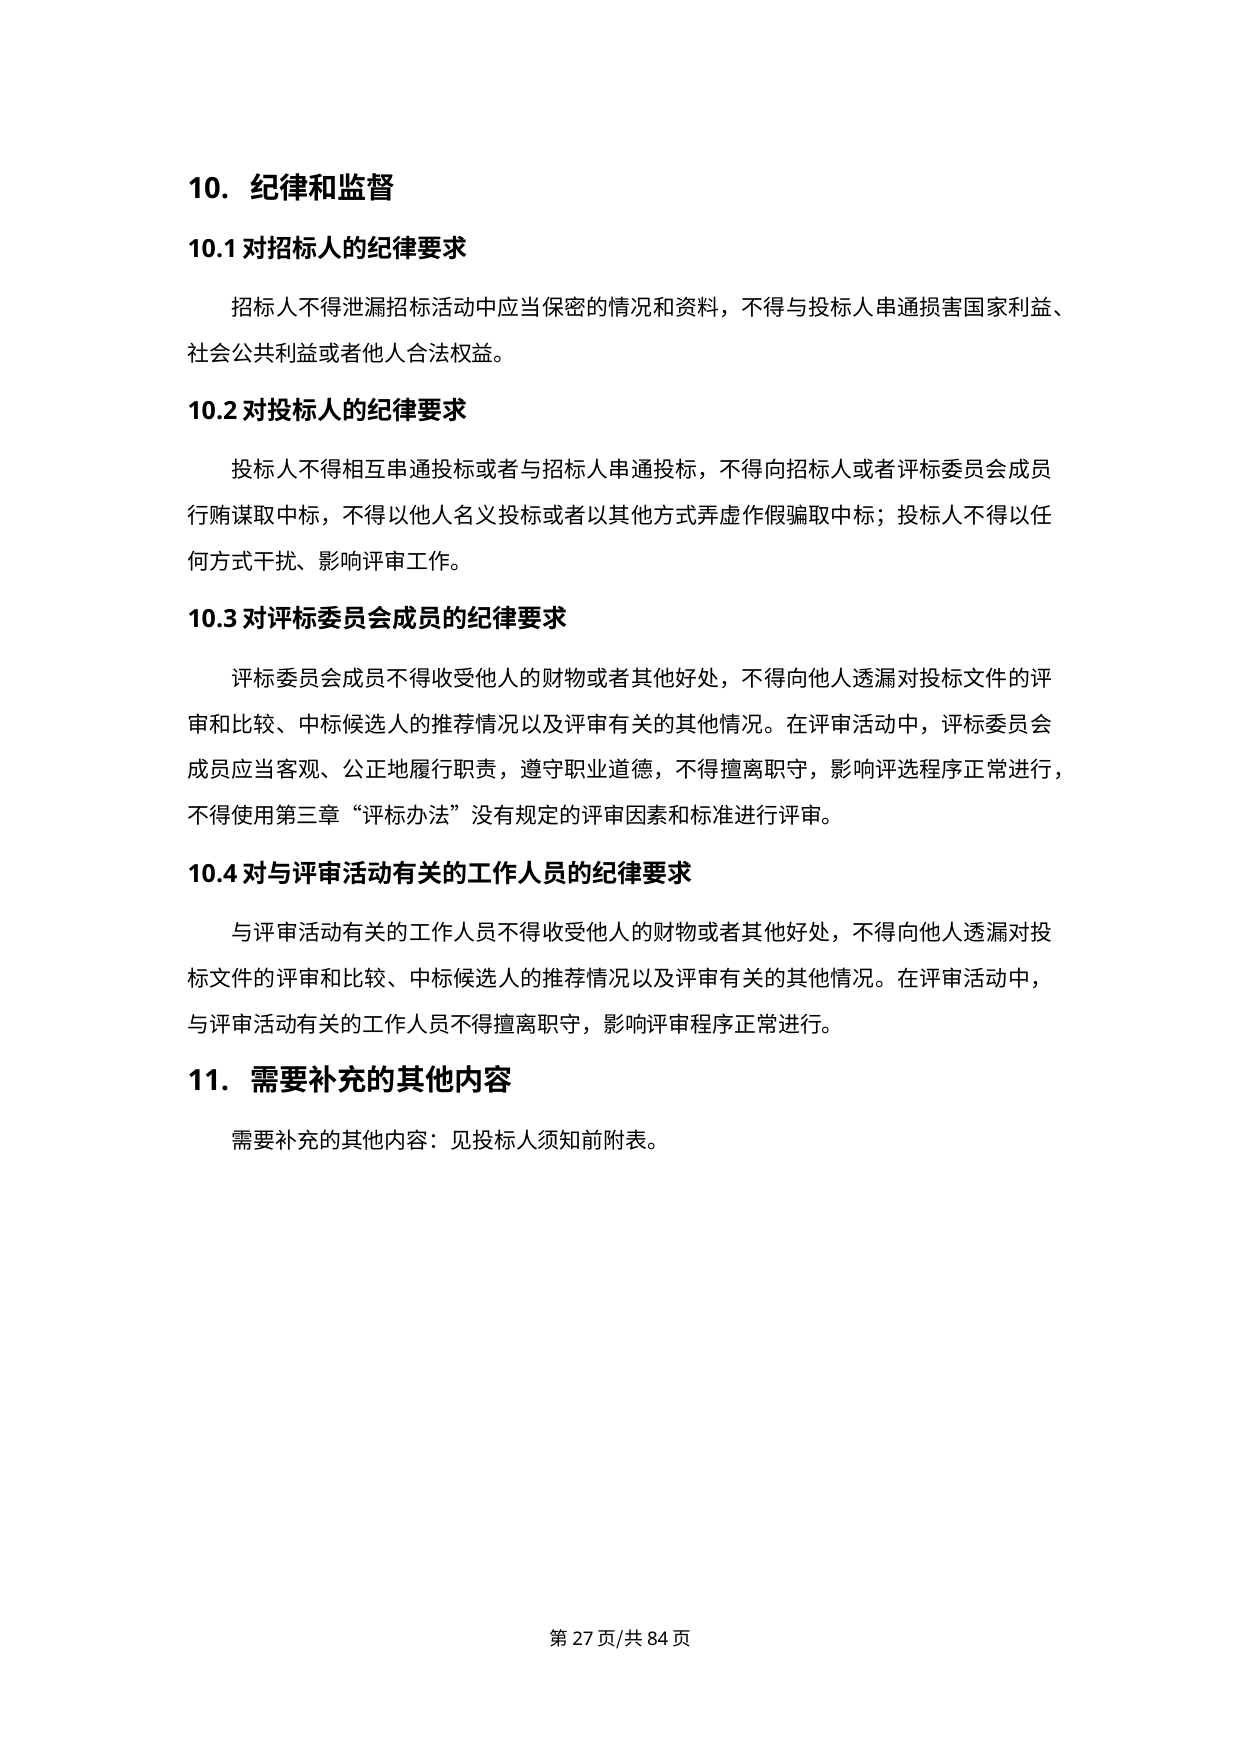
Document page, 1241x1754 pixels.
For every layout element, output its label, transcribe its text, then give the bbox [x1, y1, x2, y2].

title 10.1对招标人的纪律要求 [187, 220, 1053, 266]
text 评标委员会成员不得收受他人的财物或者其他好处，不得向他人透漏对投标文件的评审和比较、中标候选人的推荐情况以及评审有关的其他情况。在评审活动中，评标委员会成员应当客观、公正地履行职责，遵守职业道德，不得擅离职守，影响评选程序正常进行，不得使用第三章“评标办法”没有规定的评审因素和标准进行评审。 [187, 649, 1053, 833]
title 10. 纪律和监督 [187, 162, 1053, 208]
title 10.4对与评审活动有关的工作人员的纪律要求 [187, 845, 1053, 891]
text 招标人不得泄漏招标活动中应当保密的情况和资料，不得与投标人串通损害国家利益、社会公共利益或者他人合法权益。 [187, 279, 1053, 370]
text 与评审活动有关的工作人员不得收受他人的财物或者其他好处，不得向他人透漏对投标文件的评审和比较、中标候选人的推荐情况以及评审有关的其他情况。在评审活动中，与评审活动有关的工作人员不得擅离职守，影响评审程序正常进行。 [187, 904, 1053, 1041]
title 10.3对评标委员会成员的纪律要求 [187, 591, 1053, 637]
title 10.2对投标人的纪律要求 [187, 383, 1053, 429]
text 投标人不得相互串通投标或者与招标人串通投标，不得向招标人或者评标委员会成员行贿谋取中标，不得以他人名义投标或者以其他方式弄虚作假骗取中标；投标人不得以任何方式干扰、影响评审工作。 [187, 441, 1053, 579]
text 需要补充的其他内容：见投标人须知前附表。 [187, 1112, 1053, 1158]
title 11. 需要补充的其他内容 [187, 1054, 1053, 1099]
